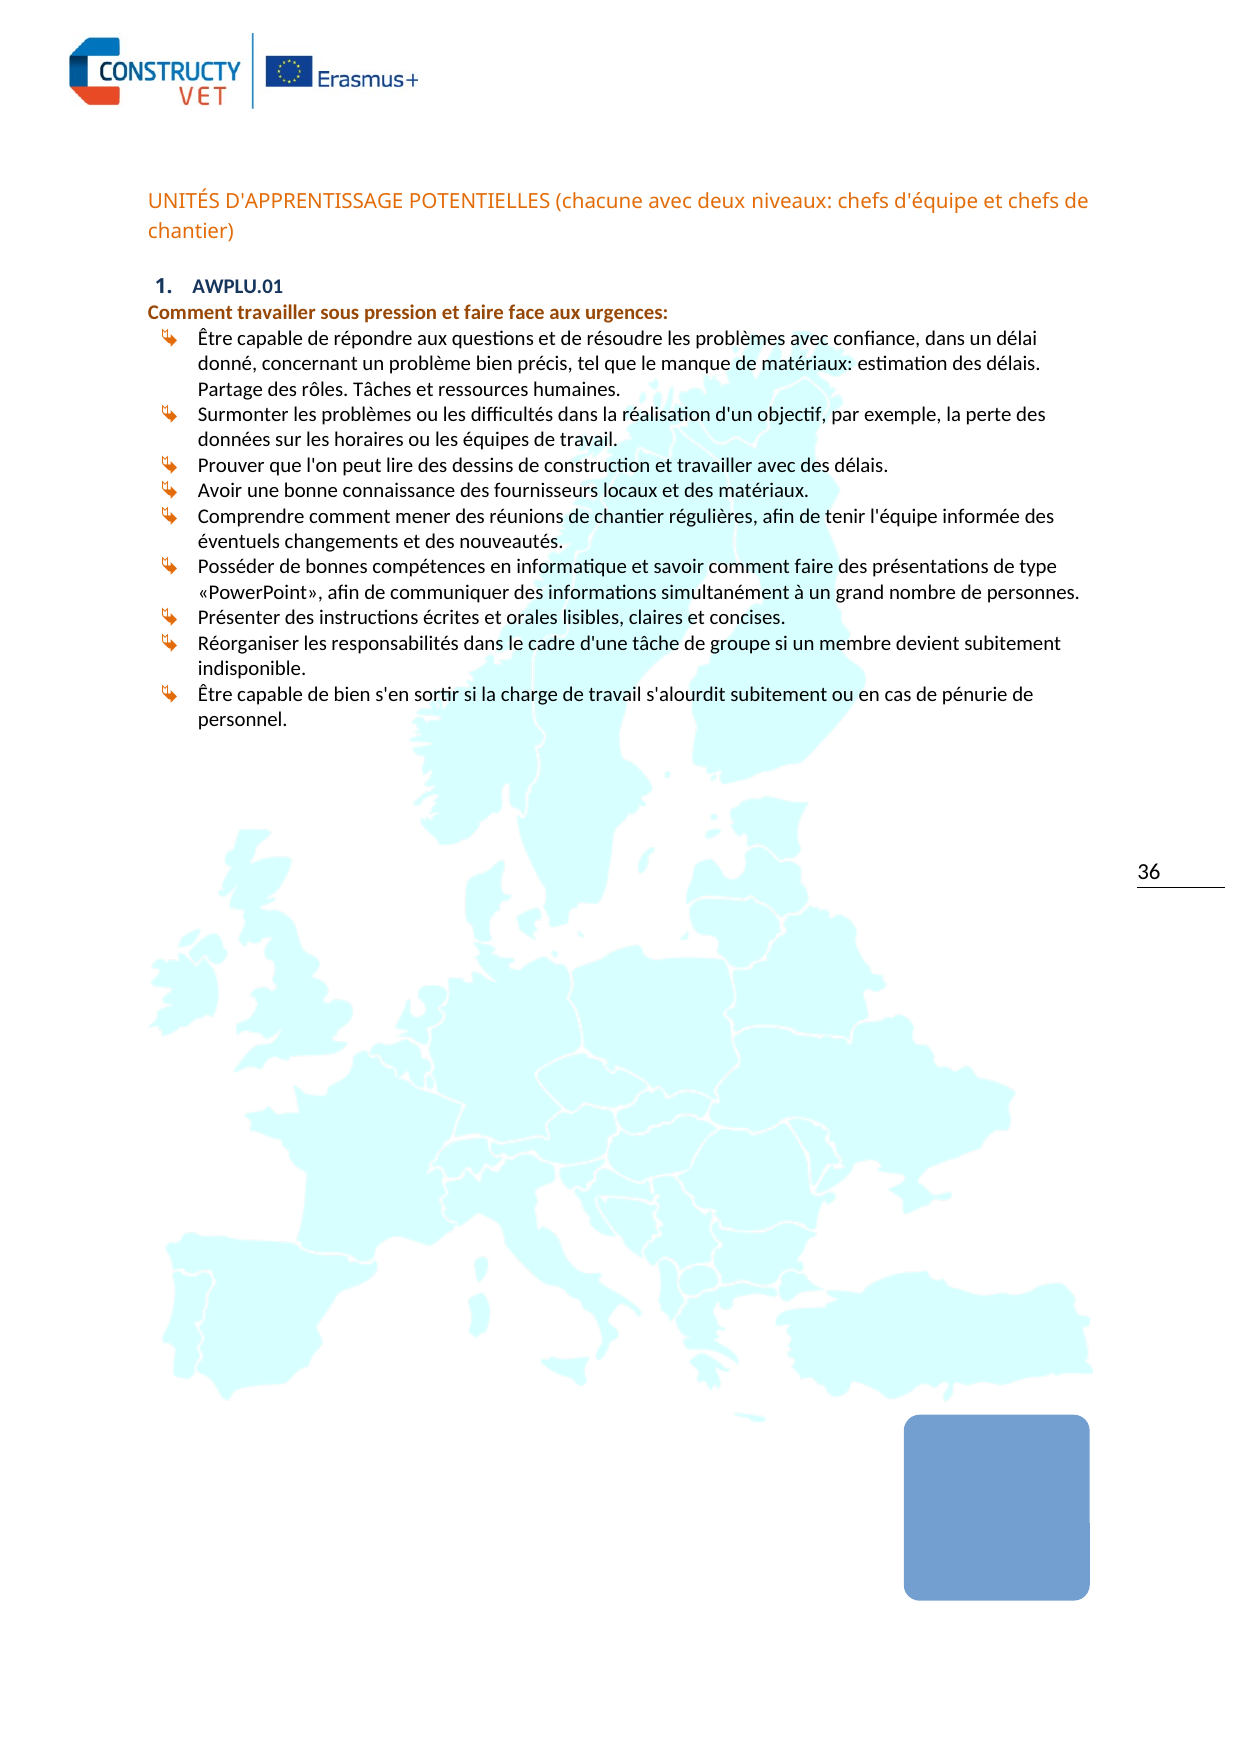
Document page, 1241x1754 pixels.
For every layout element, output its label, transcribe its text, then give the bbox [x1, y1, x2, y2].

list AWPLU.01 [154, 271, 1092, 299]
list Comprendre comment mener des réunions de chantier régulières, afin de tenir l'équipe informée des éventuels changements et des nouveautés. [160, 503, 1092, 554]
list Avoir une bonne connaissance des fournisseurs locaux et des matériaux. [160, 477, 1092, 503]
text UNITÉS D'APPRENTISSAGE POTENTIELLES (chacune avec deux niveaux: chefs d'équipe et chefs de chantier) [148, 186, 1137, 246]
list Présenter des instructions écrites et orales lisibles, claires et concises. [160, 604, 1092, 630]
list Surmonter les problèmes ou les difficultés dans la réalisation d'un objectif, par exemple, la perte des données sur les horaires ou les équipes de travail. [160, 401, 1092, 452]
list Prouver que l'on peut lire des dessins de construction et travailler avec des délais. [160, 452, 1092, 477]
picture [69, 33, 418, 109]
list Réorganiser les responsabilités dans le cadre d'une tâche de groupe si un membre devient subitement indisponible. [160, 630, 1092, 681]
list Posséder de bonnes compétences en informatique et savoir comment faire des présentations de type «PowerPoint», afin de communiquer des informations simultanément à un grand nombre de personnes. [160, 554, 1092, 604]
list Être capable de répondre aux questions et de résoudre les problèmes avec confiance, dans un délai donné, concernant un problème bien précis, tel que le manque de matériaux: estimation des délais. Partage des rôles. Tâches et ressources humaines. [160, 325, 1092, 401]
list Être capable de bien s'en sortir si la charge de travail s'alourdit subitement ou en cas de pénurie de personnel. [160, 681, 1092, 732]
text Comment travailler sous pression et faire face aux urgences: [148, 299, 1092, 325]
